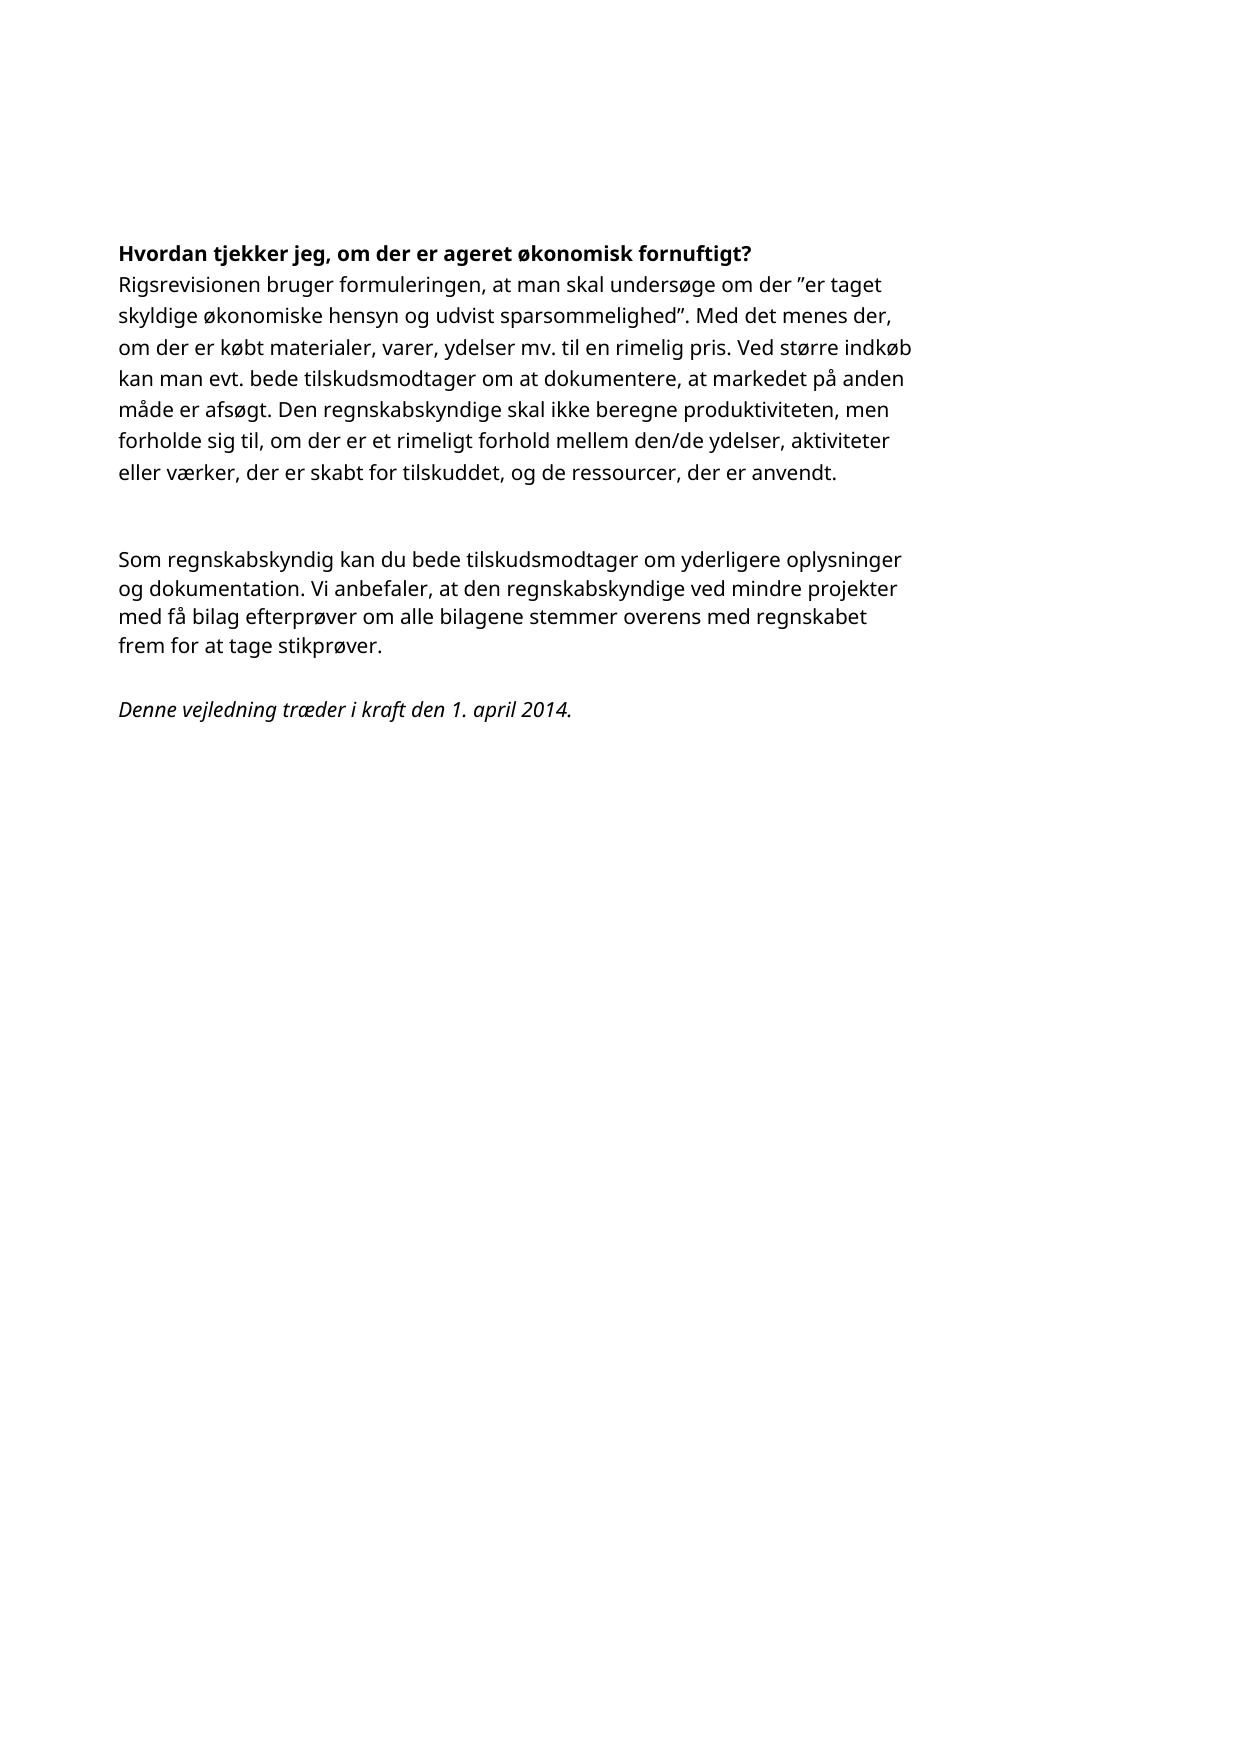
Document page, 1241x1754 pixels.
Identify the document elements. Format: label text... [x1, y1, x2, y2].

text Rigsrevisionen bruger formuleringen, at man skal undersøge om der ”er taget skyldige økonomiske hensyn og udvist sparsommelighed”. Med det menes der, om der er købt materialer, varer, ydelser mv. til en rimelig pris. Ved større indkøb kan man evt. bede tilskudsmodtager om at dokumentere, at markedet på anden måde er afsøgt. Den regnskabskyndige skal ikke beregne produktiviteten, men forholde sig til, om der er et rimeligt forhold mellem den/de ydelser, aktiviteter eller værker, der er skabt for tilskuddet, og de ressourcer, der er anvendt. [118, 267, 915, 486]
text Hvordan tjekker jeg, om der er ageret økonomisk fornuftigt? [118, 236, 915, 267]
text Denne vejledning træder i kraft den 1. april 2014. [118, 692, 915, 723]
subtitle Som regnskabskyndig kan du bede tilskudsmodtager om yderligere oplysninger og dokumentation. Vi anbefaler, at den regnskabskyndige ved mindre projekter med få bilag efterprøver om alle bilagene stemmer overens med regnskabet frem for at tage stikprøver. [118, 545, 915, 659]
